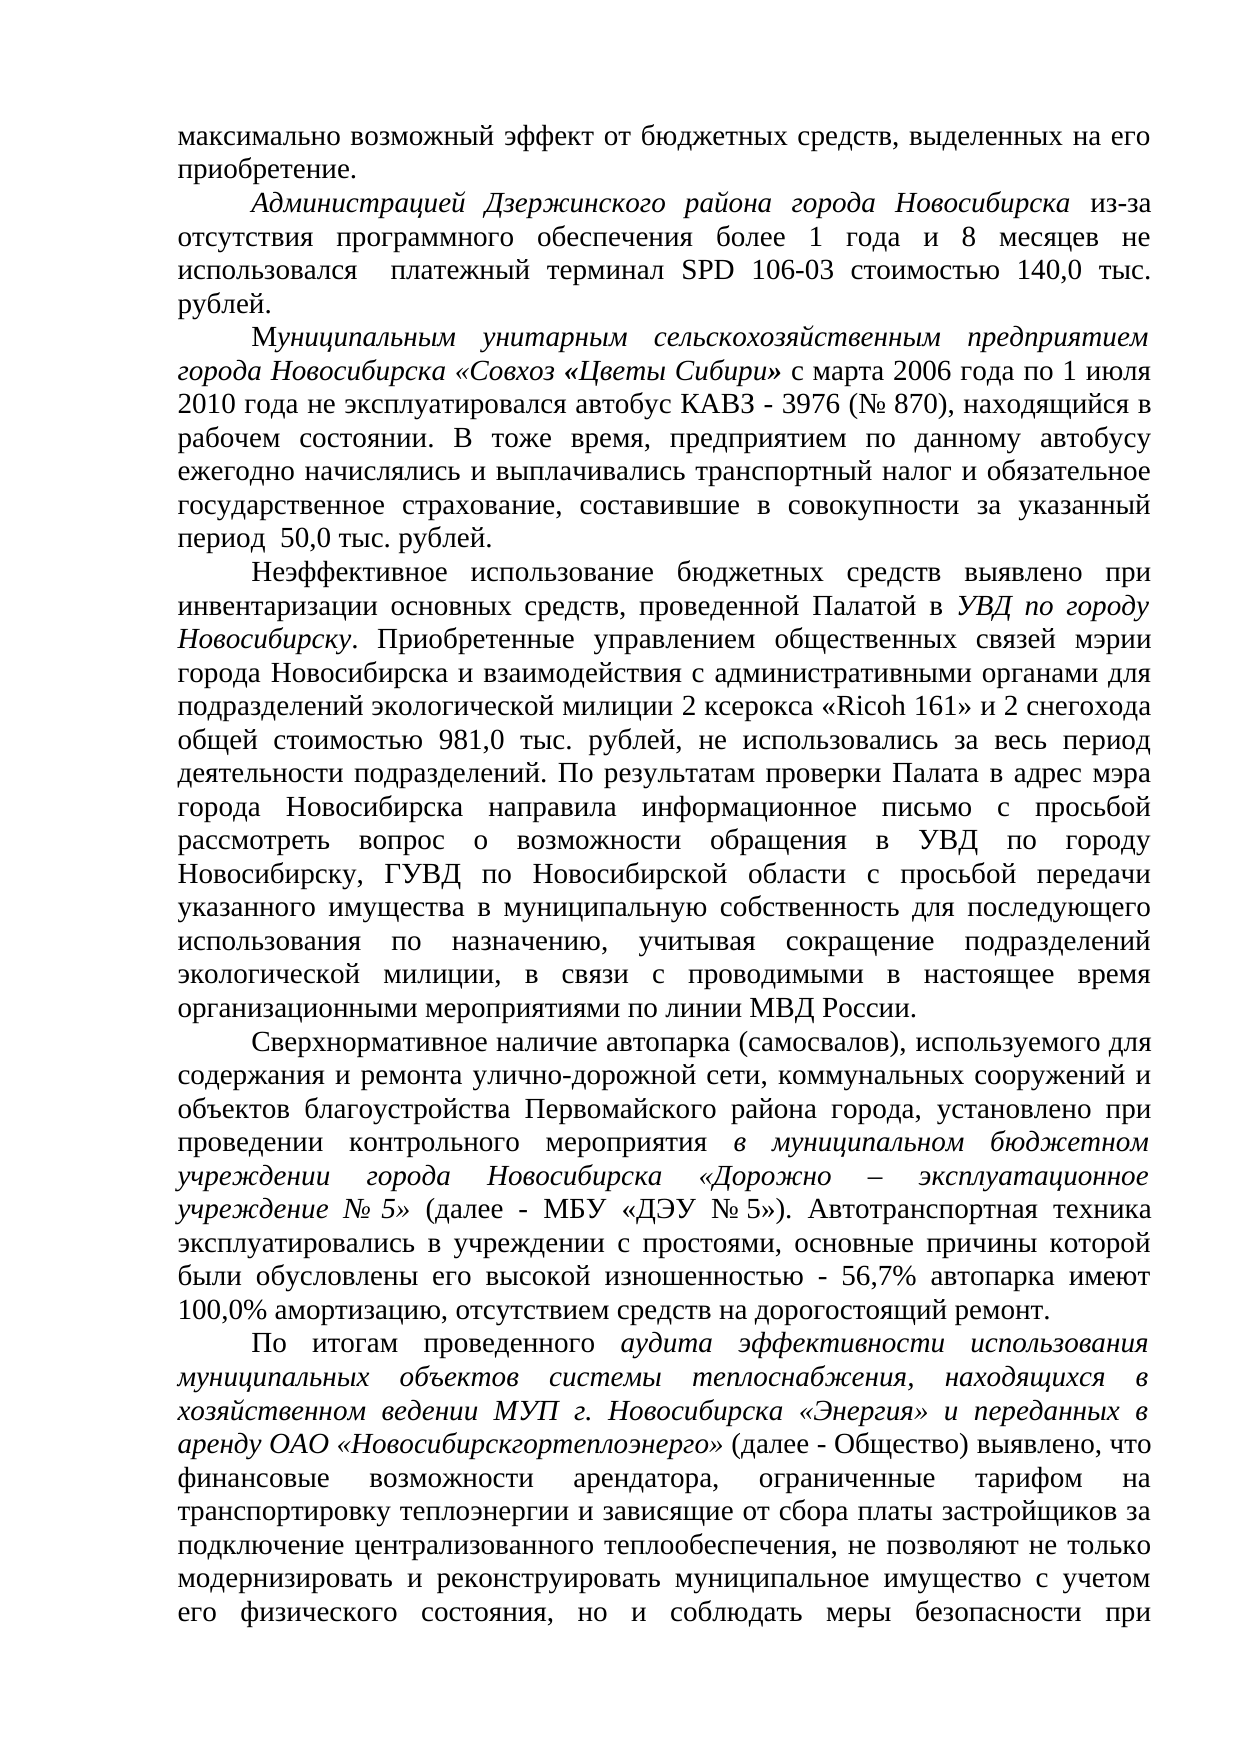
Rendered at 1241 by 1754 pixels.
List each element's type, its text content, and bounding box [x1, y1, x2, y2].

text Сверхнормативное наличие автопарка (самосвалов), используемого для содержания и ремонта улично-дорожной сети, коммунальных сооружений и объектов благоустройства Первомайского района города, установлено при проведении контрольного мероприятия в муниципальном бюджетном учреждении города Новосибирска «Дорожно – эксплуатационное учреждение № 5» (далее - МБУ «ДЭУ № 5»). Автотранспортная техника эксплуатировались в учреждении с простоями, основные причины которой были обусловлены его высокой изношенностью - 56,7% автопарка имеют 100,0% амортизацию, отсутствием средств на дорогостоящий ремонт. [177, 1024, 1152, 1326]
text Муниципальным унитарным сельскохозяйственным предприятием города Новосибирска «Совхоз «Цветы Сибири» с марта 2006 года по 1 июля 2010 года не эксплуатировался автобус КАВЗ - 3976 (№ 870), находящийся в рабочем состоянии. В тоже время, предприятием по данному автобусу ежегодно начислялись и выплачивались транспортный налог и обязательное государственное страхование, составившие в совокупности за указанный период 50,0 тыс. рублей. [177, 319, 1152, 554]
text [177, 1326, 1152, 1627]
text Администрацией Дзержинского района города Новосибирска из-за отсутствия программного обеспечения более 1 года и 8 месяцев не использовался платежный терминал SPD 106-03 стоимостью 140,0 тыс. рублей. [177, 185, 1152, 319]
text Неэффективное использование бюджетных средств выявлено при инвентаризации основных средств, проведенной Палатой в УВД по городу Новосибирску. Приобретенные управлением общественных связей мэрии города Новосибирска и взаимодействия с административными органами для подразделений экологической милиции 2 ксерокса «Ricoh 161» и 2 снегохода общей стоимостью 981,0 тыс. рублей, не использовались за весь период деятельности подразделений. По результатам проверки Палата в адрес мэра города Новосибирска направила информационное письмо с просьбой рассмотреть вопрос о возможности обращения в УВД по городу Новосибирску, ГУВД по Новосибирской области с просьбой передачи указанного имущества в муниципальную собственность для последующего использования по назначению, учитывая сокращение подразделений экологической милиции, в связи с проводимыми в настоящее время организационными мероприятиями по линии МВД России. [177, 554, 1152, 1024]
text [177, 118, 1152, 185]
